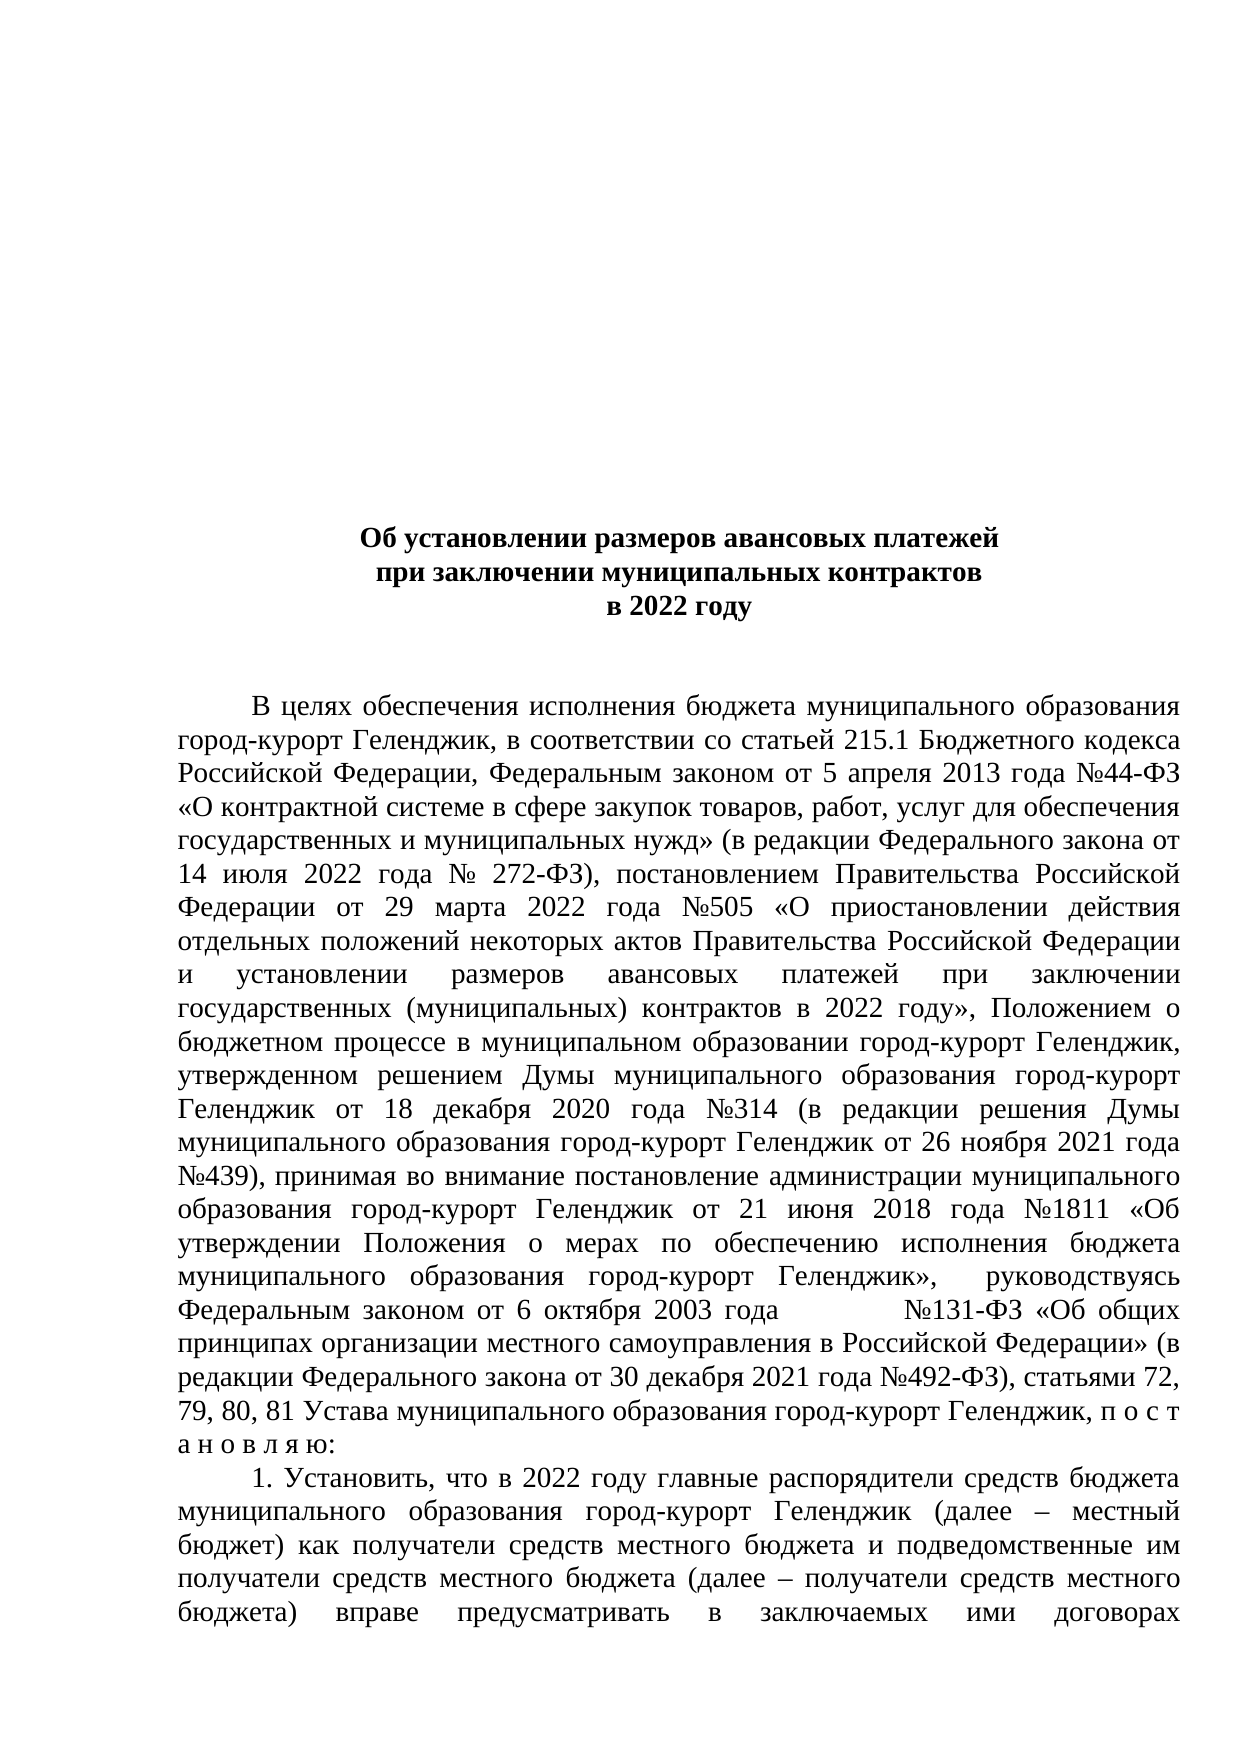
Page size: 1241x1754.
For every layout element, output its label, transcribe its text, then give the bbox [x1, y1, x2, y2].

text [177, 1460, 1181, 1627]
text при заключении муниципальных контрактов [177, 554, 1181, 588]
text в 2022 году [177, 588, 1181, 621]
text В целях обеспечения исполнения бюджета муниципального образования город-курорт Геленджик, в соответствии со статьей 215.1 Бюджетного кодекса Российской Федерации, Федеральным законом от 5 апреля 2013 года №44-ФЗ «О контрактной системе в сфере закупок товаров, работ, услуг для обеспечения государственных и муниципальных нужд» (в редакции Федерального закона от 14 июля 2022 года № 272-ФЗ), постановлением Правительства Российской Федерации от 29 марта 2022 года №505 «О приостановлении действия отдельных положений некоторых актов Правительства Российской Федерации и установлении размеров авансовых платежей при заключении государственных (муниципальных) контрактов в 2022 году», Положением о бюджетном процессе в муниципальном образовании город-курорт Геленджик, утвержденном решением Думы муниципального образования город-курорт Геленджик от 18 декабря 2020 года №314 (в редакции решения Думы муниципального образования город-курорт Геленджик от 26 ноября 2021 года №439), принимая во внимание постановление администрации муниципального образования город-курорт Геленджик от 21 июня 2018 года №1811 «Об утверждении Положения о мерах по обеспечению исполнения бюджета муниципального образования город-курорт Геленджик», руководствуясь Федеральным законом от 6 октября 2003 года №131-ФЗ «Об общих принципах организации местного самоуправления в Российской Федерации» (в редакции Федерального закона от 30 декабря 2021 года №492-ФЗ), статьями 72, 79, 80, 81 Устава муниципального образования город-курорт Геленджик, п о с т а н о в л я ю: [177, 688, 1181, 1460]
text Об установлении размеров авансовых платежей [177, 521, 1181, 554]
